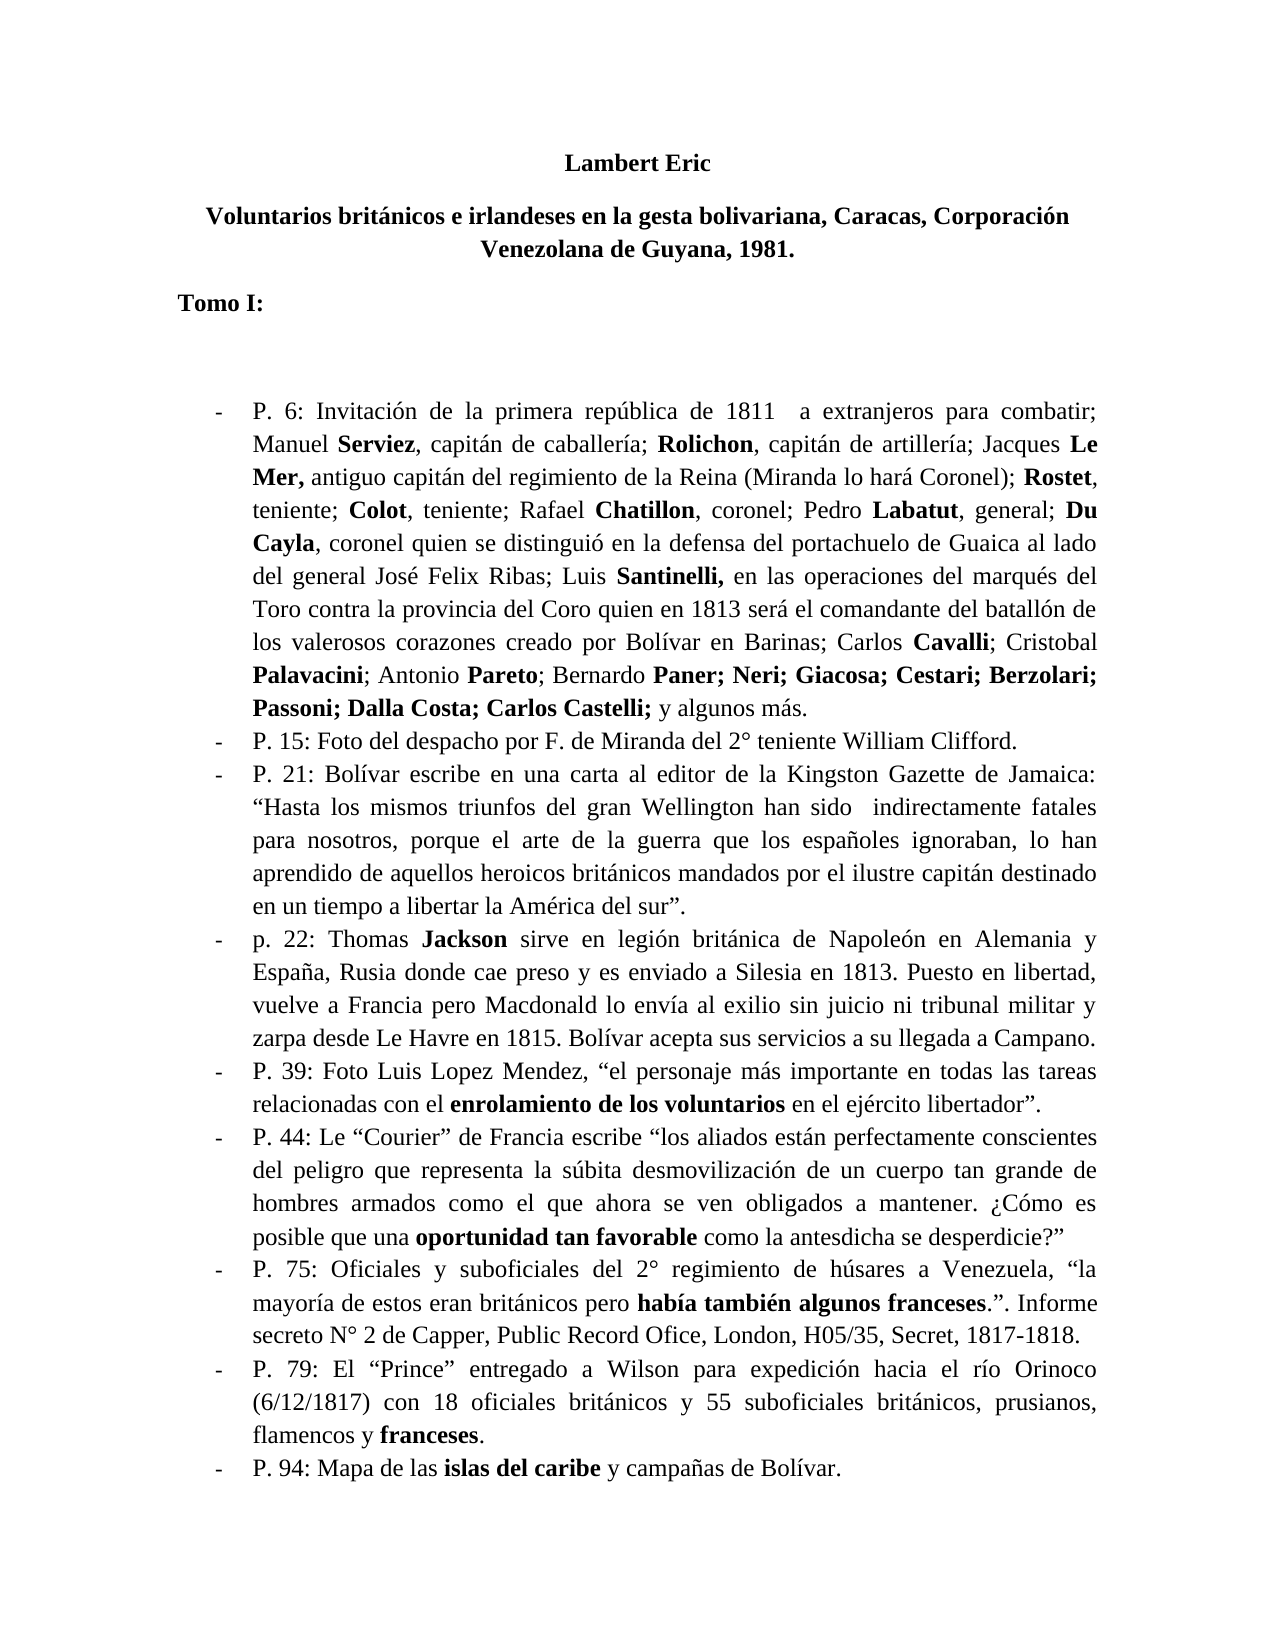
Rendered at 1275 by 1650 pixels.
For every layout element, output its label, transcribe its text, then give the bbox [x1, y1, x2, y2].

list P. 94: Mapa de las islas del caribe y campañas de Bolívar. [215, 1453, 1098, 1481]
list P. 39: Foto Luis Lopez Mendez, “el personaje más importante en todas las tareas relacionadas con el enrolamiento de los voluntarios en el ejército libertador”. [215, 1056, 1098, 1118]
list P. 21: Bolívar escribe en una carta al editor de la Kingston Gazette de Jamaica: “Hasta los mismos triunfos del gran Wellington han sido indirectamente fatales para nosotros, porque el arte de la guerra que los españoles ignoraban, lo han aprendido de aquellos heroicos británicos mandados por el ilustre capitán destinado en un tiempo a libertar la América del sur”. [215, 759, 1098, 920]
list P. 75: Oficiales y suboficiales del 2° regimiento de húsares a Venezuela, “la mayoría de estos eran británicos pero había también algunos franceses.”. Informe secreto N° 2 de Capper, Public Record Ofice, London, H05/35, Secret, 1817-1818. [215, 1254, 1098, 1349]
text Voluntarios británicos e irlandeses en la gesta bolivariana, Caracas, Corporación Venezolana de Guyana, 1981. [177, 201, 1098, 263]
text Tomo I: [177, 288, 1098, 317]
list p. 22: Thomas Jackson sirve en legión británica de Napoleón en Alemania y España, Rusia donde cae preso y es enviado a Silesia en 1813. Puesto en libertad, vuelve a Francia pero Macdonald lo envía al exilio sin juicio ni tribunal militar y zarpa desde Le Havre en 1815. Bolívar acepta sus servicios a su llegada a Campano. [215, 924, 1098, 1052]
list P. 15: Foto del despacho por F. de Miranda del 2° teniente William Clifford. [215, 726, 1098, 755]
list P. 6: Invitación de la primera república de 1811 a extranjeros para combatir; Manuel Serviez, capitán de caballería; Rolichon, capitán de artillería; Jacques Le Mer, antiguo capitán del regimiento de la Reina (Miranda lo hará Coronel); Rostet, teniente; Colot, teniente; Rafael Chatillon, coronel; Pedro Labatut, general; Du Cayla, coronel quien se distinguió en la defensa del portachuelo de Guaica al lado del general José Felix Ribas; Luis Santinelli, en las operaciones del marqués del Toro contra la provincia del Coro quien en 1813 será el comandante del batallón de los valerosos corazones creado por Bolívar en Barinas; Carlos Cavalli; Cristobal Palavacini; Antonio Pareto; Bernardo Paner; Neri; Giacosa; Cestari; Berzolari; Passoni; Dalla Costa; Carlos Castelli; y algunos más. [215, 396, 1098, 722]
list P. 79: El “Prince” entregado a Wilson para expedición hacia el río Orinoco (6/12/1817) con 18 oficiales británicos y 55 suboficiales británicos, prusianos, flamencos y franceses. [215, 1354, 1098, 1448]
list P. 44: Le “Courier” de Francia escribe “los aliados están perfectamente conscientes del peligro que representa la súbita desmovilización de un cuerpo tan grande de hombres armados como el que ahora se ven obligados a mantener. ¿Cómo es posible que una oportunidad tan favorable como la antesdicha se desperdicie?” [215, 1122, 1098, 1250]
text Lambert Eric [177, 148, 1098, 176]
